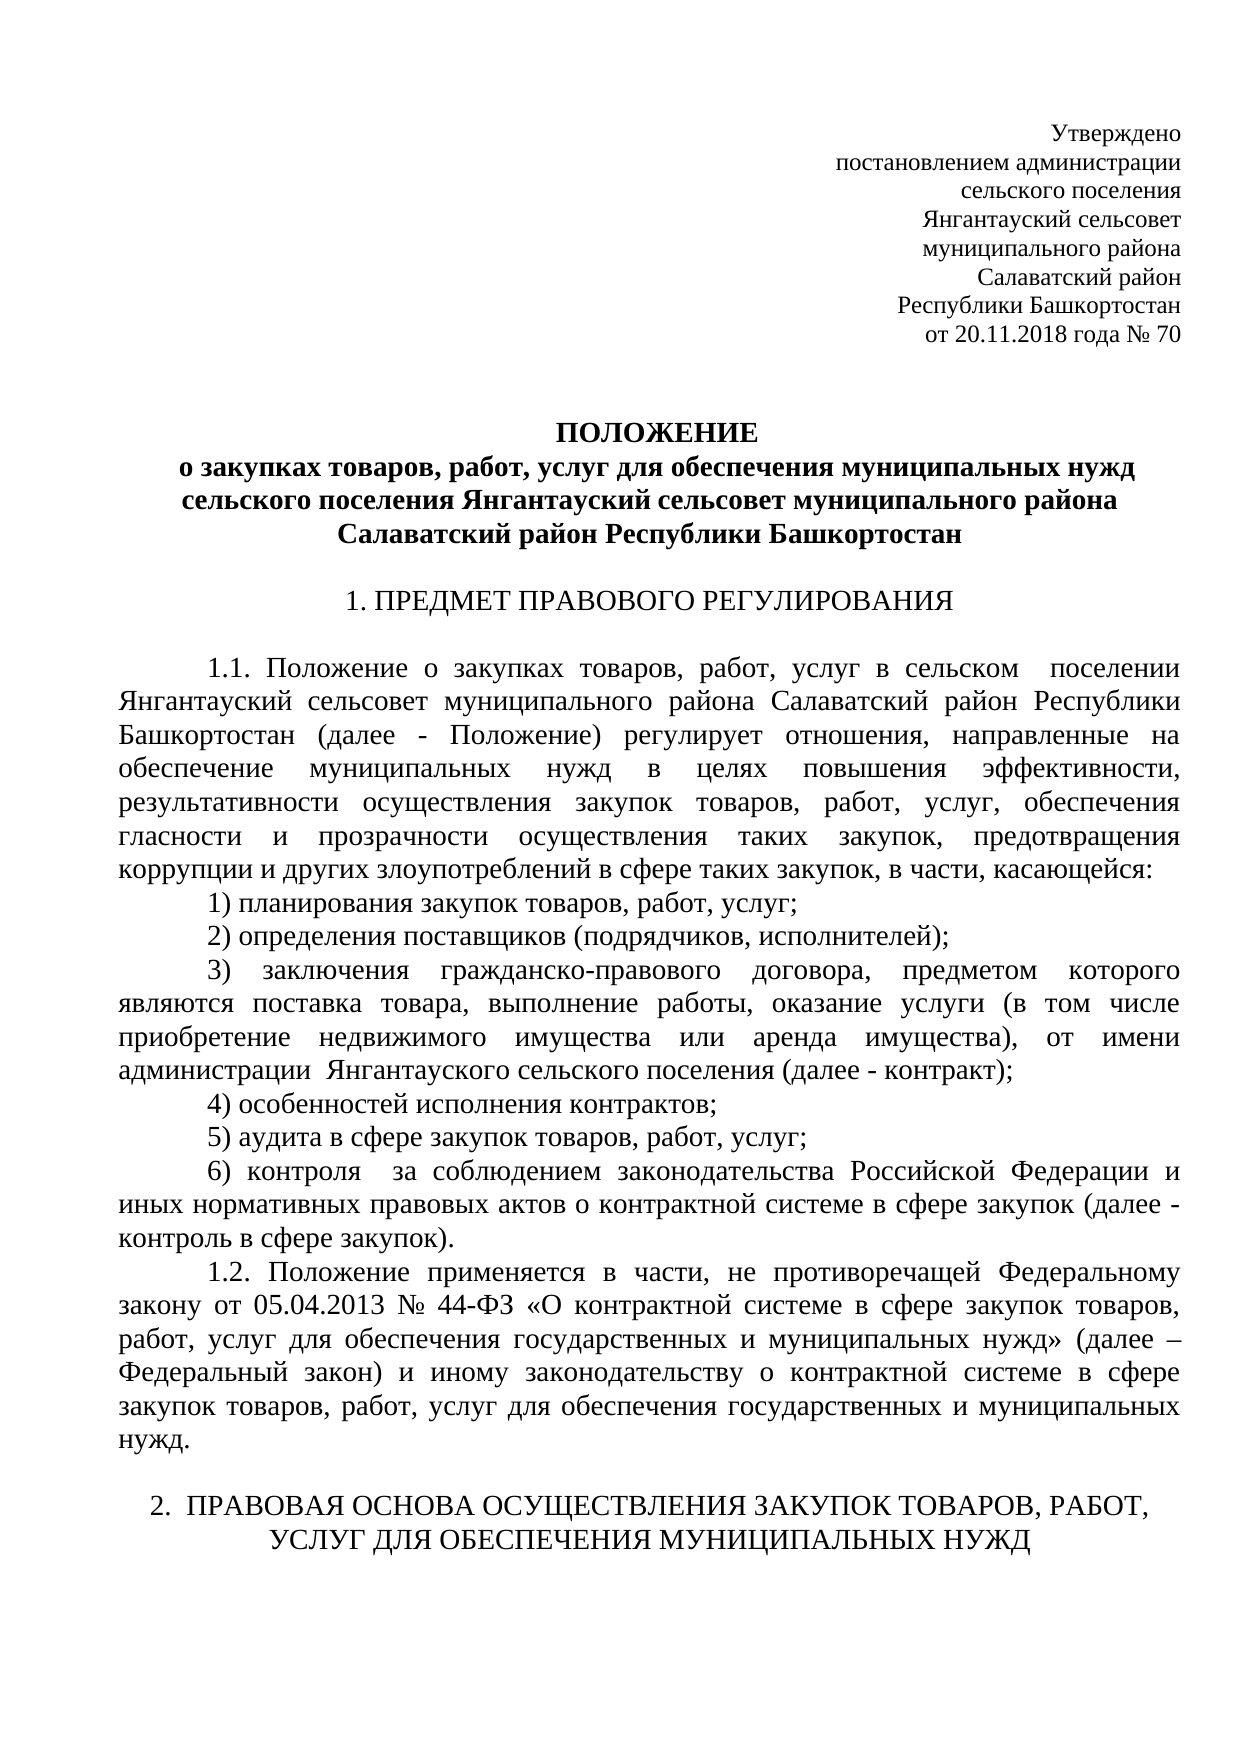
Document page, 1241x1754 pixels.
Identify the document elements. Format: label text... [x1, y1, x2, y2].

text 1.2. Положение применяется в части, не противоречащей Федеральному закону от 05.04.2013 № 44-ФЗ «О контрактной системе в сфере закупок товаров, работ, услуг для обеспечения государственных и муниципальных нужд» (далее – Федеральный закон) и иному законодательству о контрактной системе в сфере закупок товаров, работ, услуг для обеспечения государственных и муниципальных нужд. [118, 1254, 1181, 1455]
text о закупках товаров, работ, услуг для обеспечения муниципальных нужд сельского поселения Янгантауский сельсовет муниципального района Салаватский район Республики Башкортостан [118, 449, 1181, 549]
text 3) заключения гражданско-правового договора, предметом которого являются поставка товара, выполнение работы, оказание услуги (в том числе приобретение недвижимого имущества или аренда имущества), от имени администрации Янгантауского сельского поселения (далее - контракт); [118, 952, 1181, 1086]
text 1.1. Положение о закупках товаров, работ, услуг в сельском поселении Янгантауский сельсовет муниципального района Салаватский район Республики Башкортостан (далее - Положение) регулирует отношения, направленные на обеспечение муниципальных нужд в целях повышения эффективности, результативности осуществления закупок товаров, работ, услуг, обеспечения гласности и прозрачности осуществления таких закупок, предотвращения коррупции и других злоупотреблений в сфере таких закупок, в части, касающейся: [118, 650, 1181, 885]
text 2) определения поставщиков (подрядчиков, исполнителей); [118, 918, 1181, 952]
text 6) контроля за соблюдением законодательства Российской Федерации и иных нормативных правовых актов о контрактной системе в сфере закупок (далее - контроль в сфере закупок). [118, 1153, 1181, 1254]
text Утверждено постановлением администрации сельского поселения Янгантауский сельсовет муниципального района Салаватский район Республики Башкортостан от 20.11.2018 года № 70 [118, 118, 1181, 348]
text 2. ПРАВОВАЯ ОСНОВА ОСУЩЕСТВЛЕНИЯ ЗАКУПОК ТОВАРОВ, РАБОТ, УСЛУГ ДЛЯ ОБЕСПЕЧЕНИЯ МУНИЦИПАЛЬНЫХ НУЖД [118, 1488, 1181, 1556]
text 4) особенностей исполнения контрактов; [118, 1086, 1181, 1119]
text 1. ПРЕДМЕТ ПРАВОВОГО РЕГУЛИРОВАНИЯ [118, 583, 1181, 616]
text 5) аудита в сфере закупок товаров, работ, услуг; [118, 1119, 1181, 1153]
text ПОЛОЖЕНИЕ [118, 415, 1181, 449]
text 1) планирования закупок товаров, работ, услуг; [118, 885, 1181, 918]
